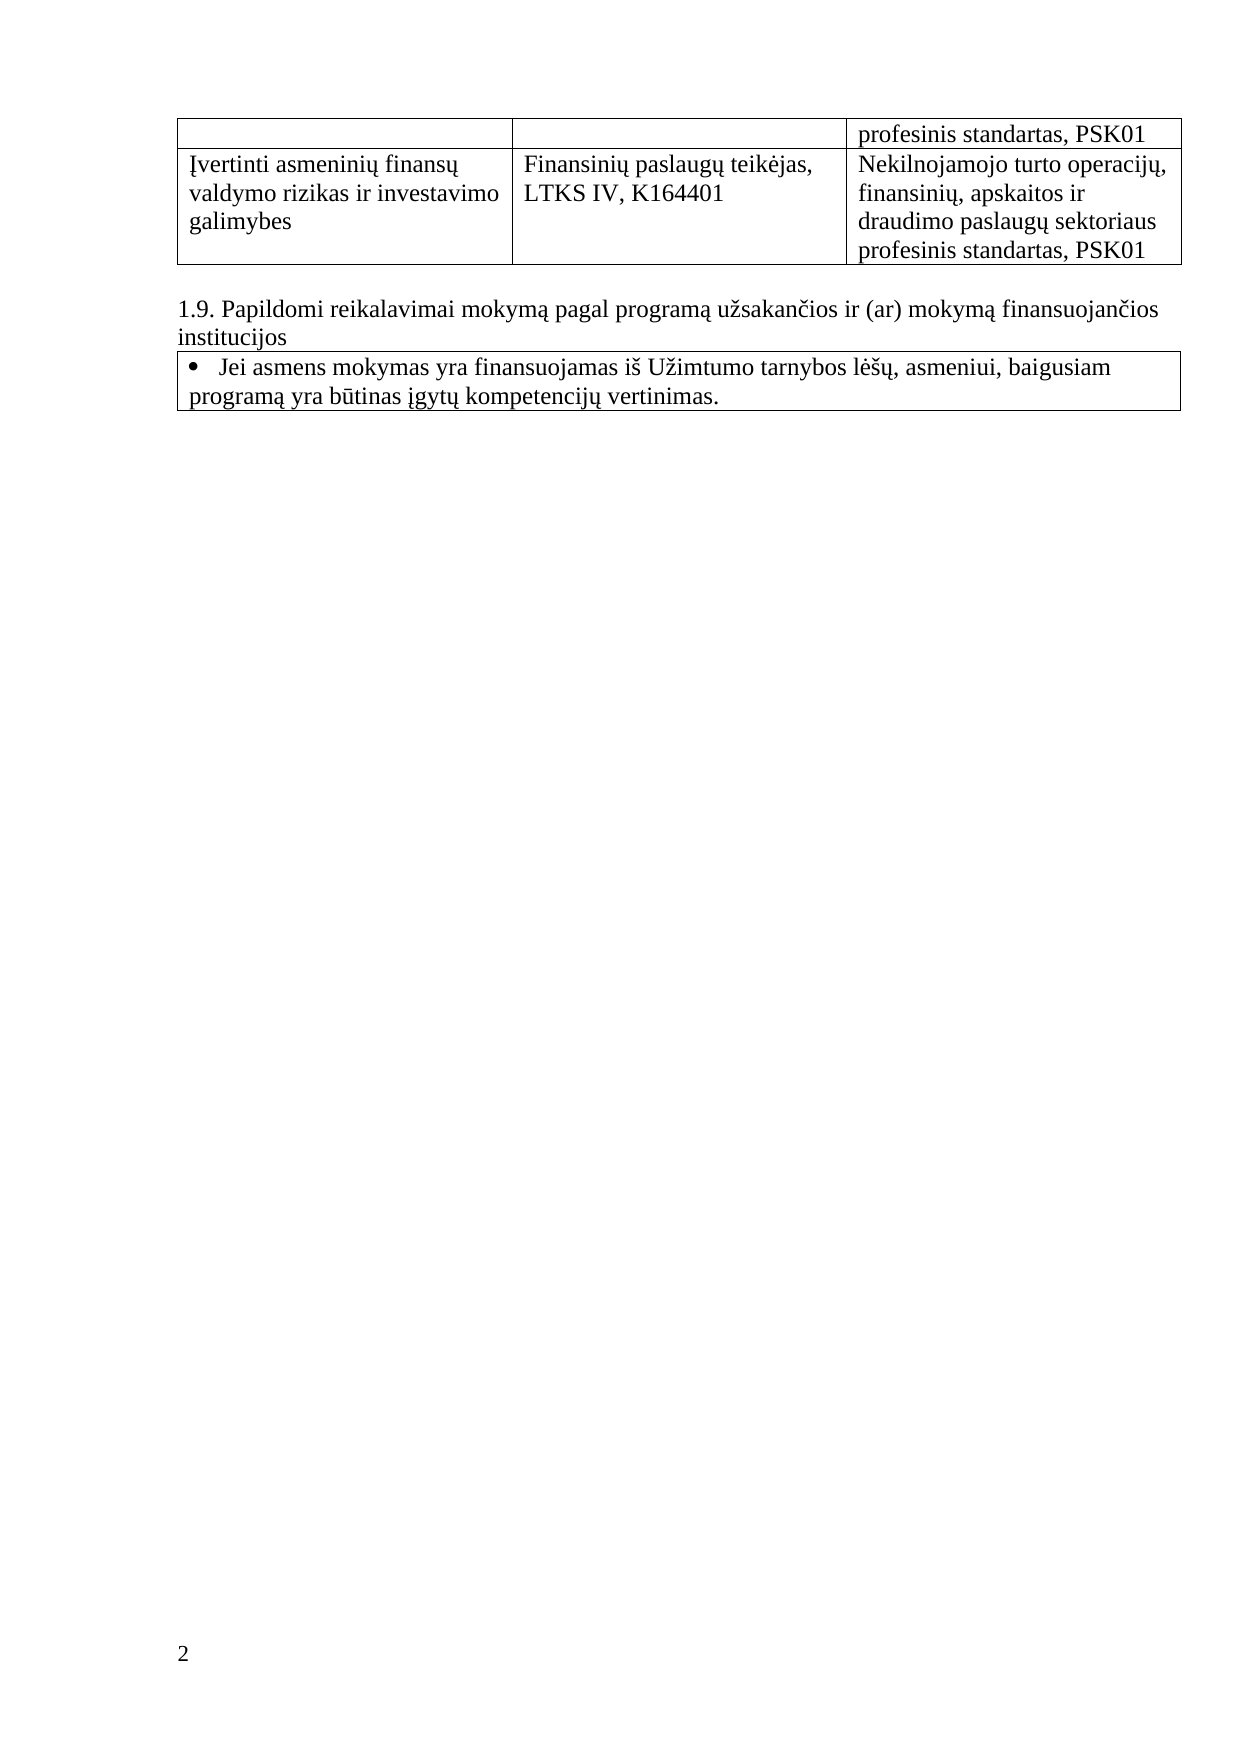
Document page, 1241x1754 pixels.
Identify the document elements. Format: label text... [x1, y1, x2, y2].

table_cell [178, 119, 512, 148]
table_cell Nekilnojamojo turto operacijų, finansinių, apskaitos ir draudimo paslaugų sektoriaus profesinis standartas, PSK01 [847, 149, 1181, 264]
table_cell Finansinių paslaugų teikėjas, LTKS IV, K164401 [513, 149, 846, 264]
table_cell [513, 119, 846, 148]
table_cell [847, 119, 1181, 148]
table_header Jei asmens mokymas yra finansuojamas iš Užimtumo tarnybos lėšų, asmeniui, baigusiam programą yra būtinas įgytų kompetencijų vertinimas. [178, 352, 1180, 410]
text 1.9. Papildomi reikalavimai mokymą pagal programą užsakančios ir (ar) mokymą finansuojančios institucijos [177, 294, 1181, 351]
table_cell Įvertinti asmeninių finansų valdymo rizikas ir investavimo galimybes [178, 149, 512, 264]
